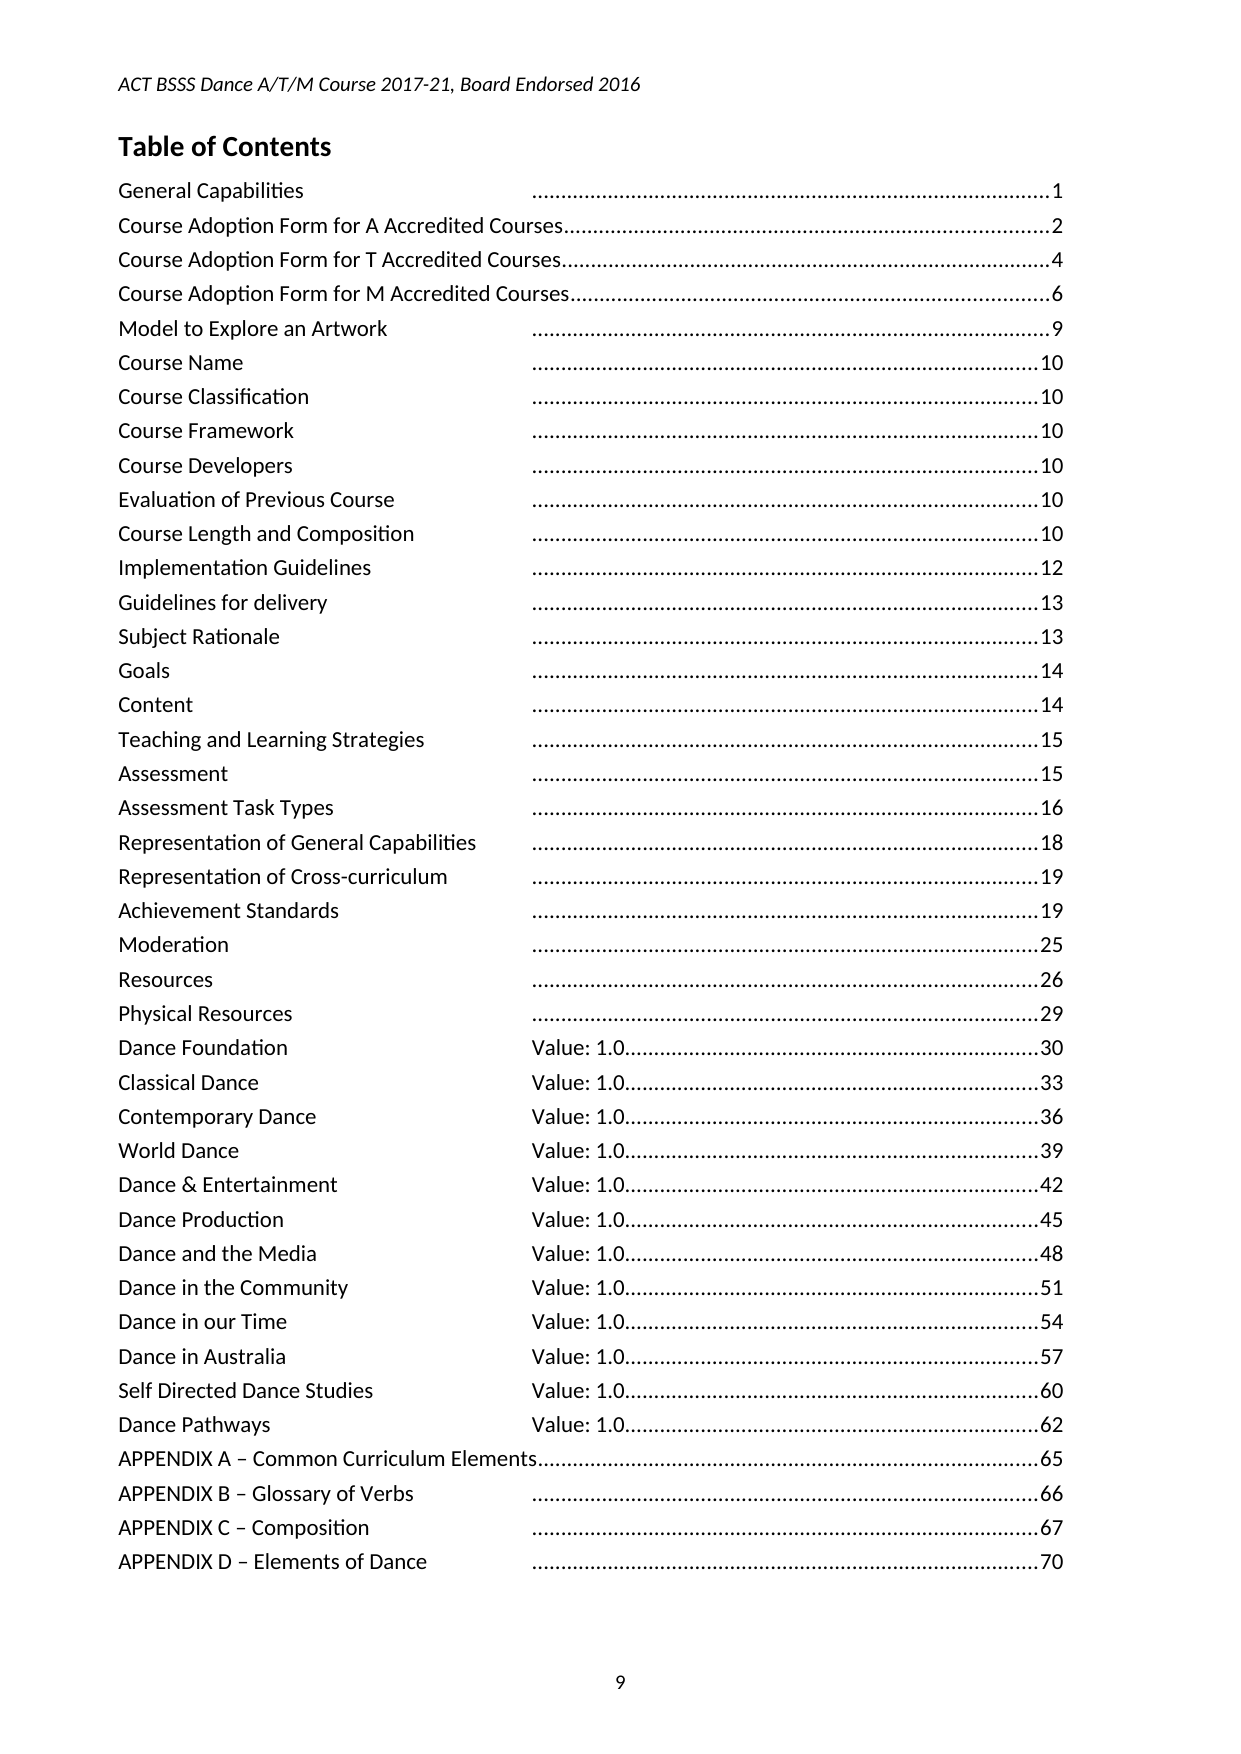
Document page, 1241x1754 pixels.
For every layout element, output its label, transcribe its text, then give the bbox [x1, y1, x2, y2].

text Dance and the Media Value: 1.0 48 [118, 1239, 1122, 1267]
text Dance in Australia Value: 1.0 57 [118, 1342, 1122, 1370]
text Dance & Entertainment Value: 1.0 42 [118, 1170, 1122, 1198]
text Achievement Standards 19 [118, 896, 1122, 924]
text Goals 14 [118, 656, 1122, 684]
text Dance in our Time Value: 1.0 54 [118, 1307, 1122, 1336]
text Evaluation of Previous Course 10 [118, 485, 1122, 513]
text Teaching and Learning Strategies 15 [118, 725, 1122, 753]
text Guidelines for delivery 13 [118, 588, 1122, 616]
text Course Adoption Form for T Accredited Courses 4 [118, 245, 1122, 273]
text Implementation Guidelines 12 [118, 553, 1122, 582]
text Course Classification 10 [118, 382, 1122, 410]
text Course Adoption Form for A Accredited Courses 2 [118, 211, 1122, 239]
text Content 14 [118, 691, 1122, 719]
text Representation of Cross-curriculum 19 [118, 862, 1122, 890]
text Dance Production Value: 1.0 45 [118, 1205, 1122, 1233]
text Dance Pathways Value: 1.0 62 [118, 1410, 1122, 1438]
text Physical Resources 29 [118, 999, 1122, 1027]
text APPENDIX B – Glossary of Verbs 66 [118, 1479, 1122, 1507]
subtitle Table of Contents [118, 128, 1122, 164]
text Classical Dance Value: 1.0 33 [118, 1068, 1122, 1096]
text Course Name 10 [118, 348, 1122, 376]
text Moderation 25 [118, 931, 1122, 958]
text Model to Explore an Artwork 9 [118, 314, 1122, 342]
text APPENDIX A – Common Curriculum Elements 65 [118, 1444, 1122, 1473]
text General Capabilities 1 [118, 177, 1122, 204]
text Course Length and Composition 10 [118, 519, 1122, 547]
text Assessment 15 [118, 759, 1122, 787]
text Dance in the Community Value: 1.0 51 [118, 1273, 1122, 1301]
text Representation of General Capabilities 18 [118, 828, 1122, 856]
text Course Developers 10 [118, 451, 1122, 479]
text APPENDIX C – Composition 67 [118, 1513, 1122, 1541]
text Self Directed Dance Studies Value: 1.0 60 [118, 1376, 1122, 1404]
text Course Framework 10 [118, 416, 1122, 444]
text Contemporary Dance Value: 1.0 36 [118, 1102, 1122, 1130]
text APPENDIX D – Elements of Dance 70 [118, 1547, 1122, 1575]
text World Dance Value: 1.0 39 [118, 1136, 1122, 1164]
text Resources 26 [118, 965, 1122, 993]
text Subject Rationale 13 [118, 622, 1122, 650]
text Course Adoption Form for M Accredited Courses 6 [118, 279, 1122, 307]
text Dance Foundation Value: 1.0 30 [118, 1033, 1122, 1061]
text Assessment Task Types 16 [118, 793, 1122, 821]
